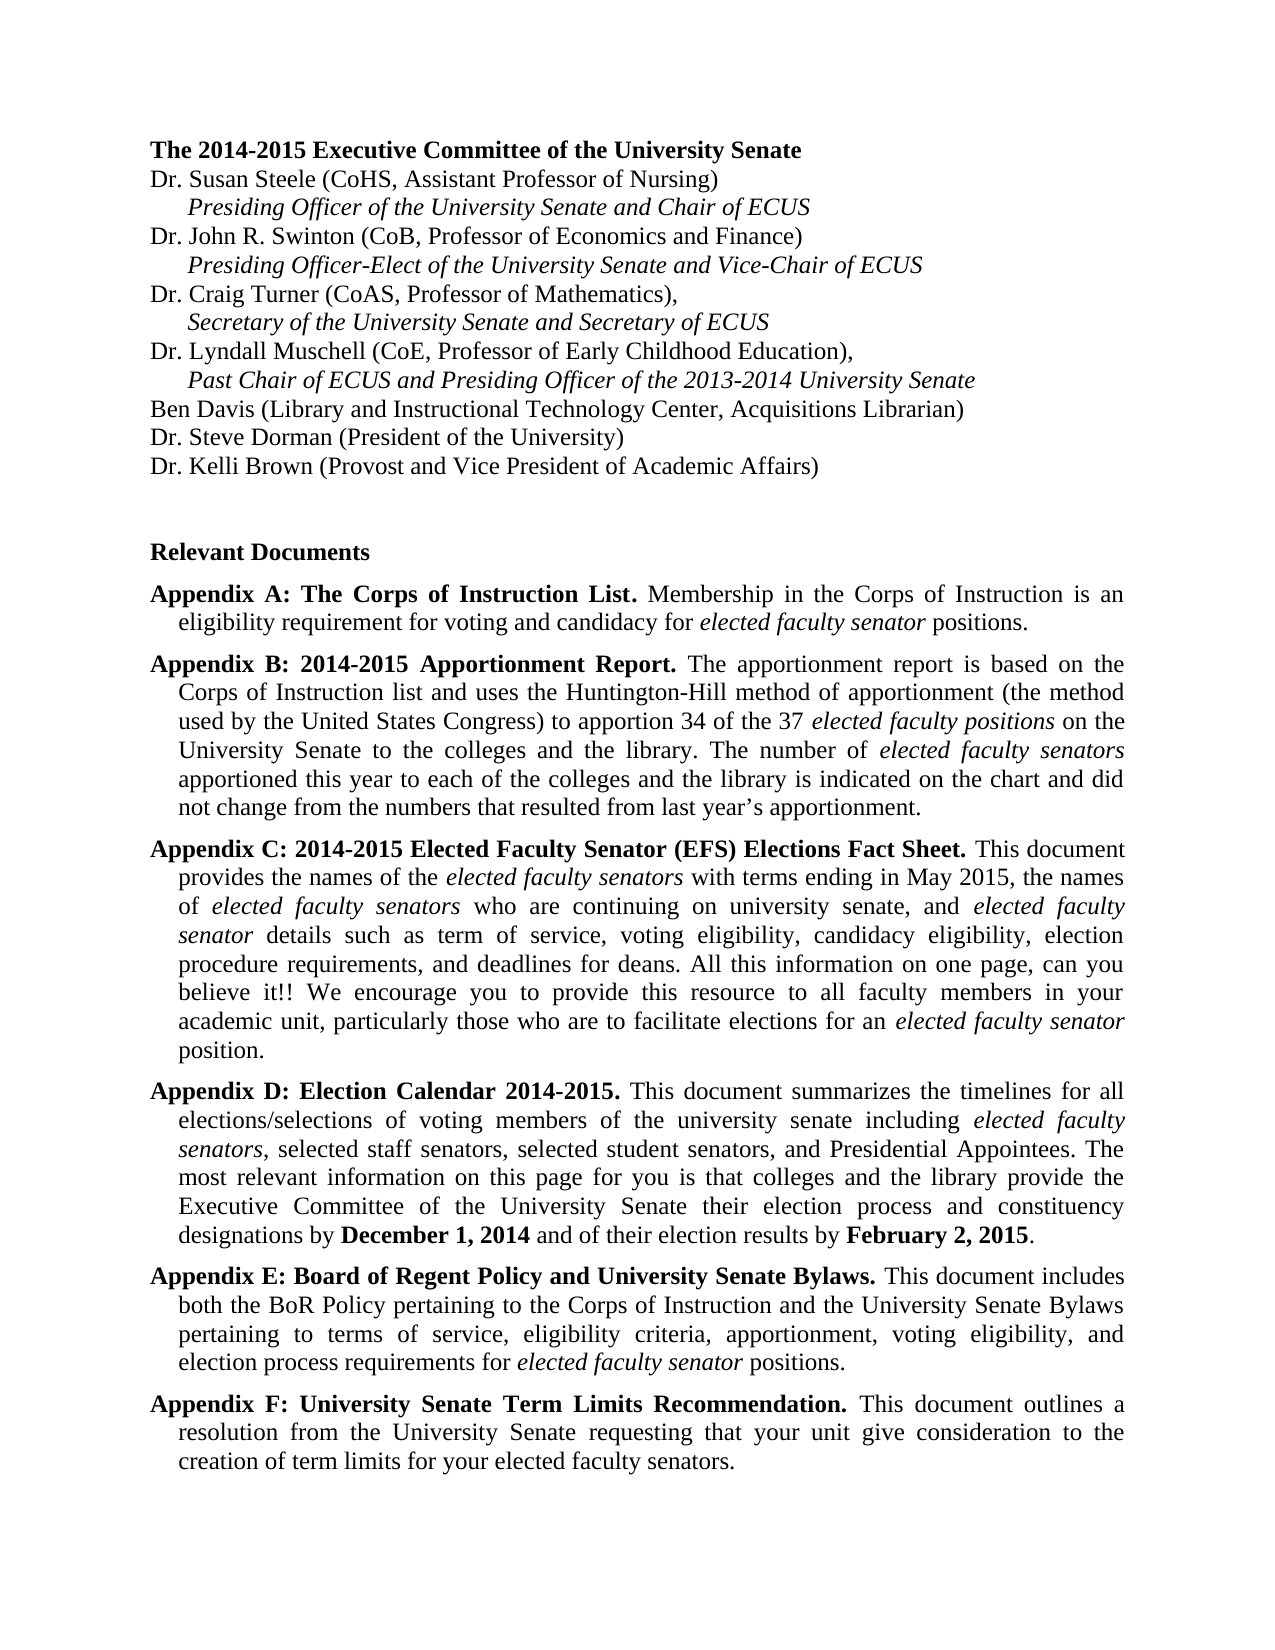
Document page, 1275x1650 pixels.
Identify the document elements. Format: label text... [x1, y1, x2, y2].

text Dr. John R. Swinton (CoB, Professor of Economics and Finance) [150, 221, 1125, 250]
text Dr. Steve Dorman (President of the University) [150, 422, 1125, 451]
text Ben Davis (Library and Instructional Technology Center, Acquisitions Librarian) [150, 394, 1125, 422]
text Appendix D: Election Calendar 2014-2015. This document summarizes the timelines for all elections/selections of voting members of the university senate including elected faculty senators, selected staff senators, selected student senators, and Presidential Appointees. The most relevant information on this page for you is that colleges and the library provide the Executive Committee of the University Senate their election process and constituency designations by December 1, 2014 and of their election results by February 2, 2015. [150, 1076, 1125, 1249]
text Dr. Lyndall Muschell (CoE, Professor of Early Childhood Education), [150, 336, 1125, 365]
text Relevant Documents [150, 537, 1125, 566]
text Dr. Craig Turner (CoAS, Professor of Mathematics), [150, 279, 1125, 307]
text Dr. Susan Steele (CoHS, Assistant Professor of Nursing) [150, 164, 1125, 192]
text Appendix A: The Corps of Instruction List. Membership in the Corps of Instruction is an eligibility requirement for voting and candidacy for elected faculty senator positions. [150, 579, 1125, 636]
text Appendix B: 2014-2015 Apportionment Report. The apportionment report is based on the Corps of Instruction list and uses the Huntington-Hill method of apportionment (the method used by the United States Congress) to apportion 34 of the 37 elected faculty positions on the University Senate to the colleges and the library. The number of elected faculty senators apportioned this year to each of the colleges and the library is indicated on the chart and did not change from the numbers that resulted from last year’s apportionment. [150, 649, 1125, 821]
text Secretary of the University Senate and Secretary of ECUS [187, 307, 1125, 336]
text Presiding Officer-Elect of the University Senate and Vice-Chair of ECUS [187, 250, 1125, 279]
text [150, 135, 1125, 164]
text Appendix C: 2014-2015 Elected Faculty Senator (EFS) Elections Fact Sheet. This document provides the names of the elected faculty senators with terms ending in May 2015, the names of elected faculty senators who are continuing on university senate, and elected faculty senator details such as term of service, voting eligibility, candidacy eligibility, election procedure requirements, and deadlines for deans. All this information on one page, can you believe it!! We encourage you to provide this resource to all faculty members in your academic unit, particularly those who are to facilitate elections for an elected faculty senator position. [150, 834, 1125, 1064]
text Past Chair of ECUS and Presiding Officer of the 2013-2014 University Senate [187, 365, 1125, 394]
text Presiding Officer of the University Senate and Chair of ECUS [187, 192, 1125, 221]
text Dr. Kelli Brown (Provost and Vice President of Academic Affairs) [150, 451, 1125, 480]
text Appendix F: University Senate Term Limits Recommendation. This document outlines a resolution from the University Senate requesting that your unit give consideration to the creation of term limits for your elected faculty senators. [150, 1389, 1125, 1475]
text Appendix E: Board of Regent Policy and University Senate Bylaws. This document includes both the BoR Policy pertaining to the Corps of Instruction and the University Senate Bylaws pertaining to terms of service, eligibility criteria, apportionment, voting eligibility, and election process requirements for elected faculty senator positions. [150, 1261, 1125, 1376]
